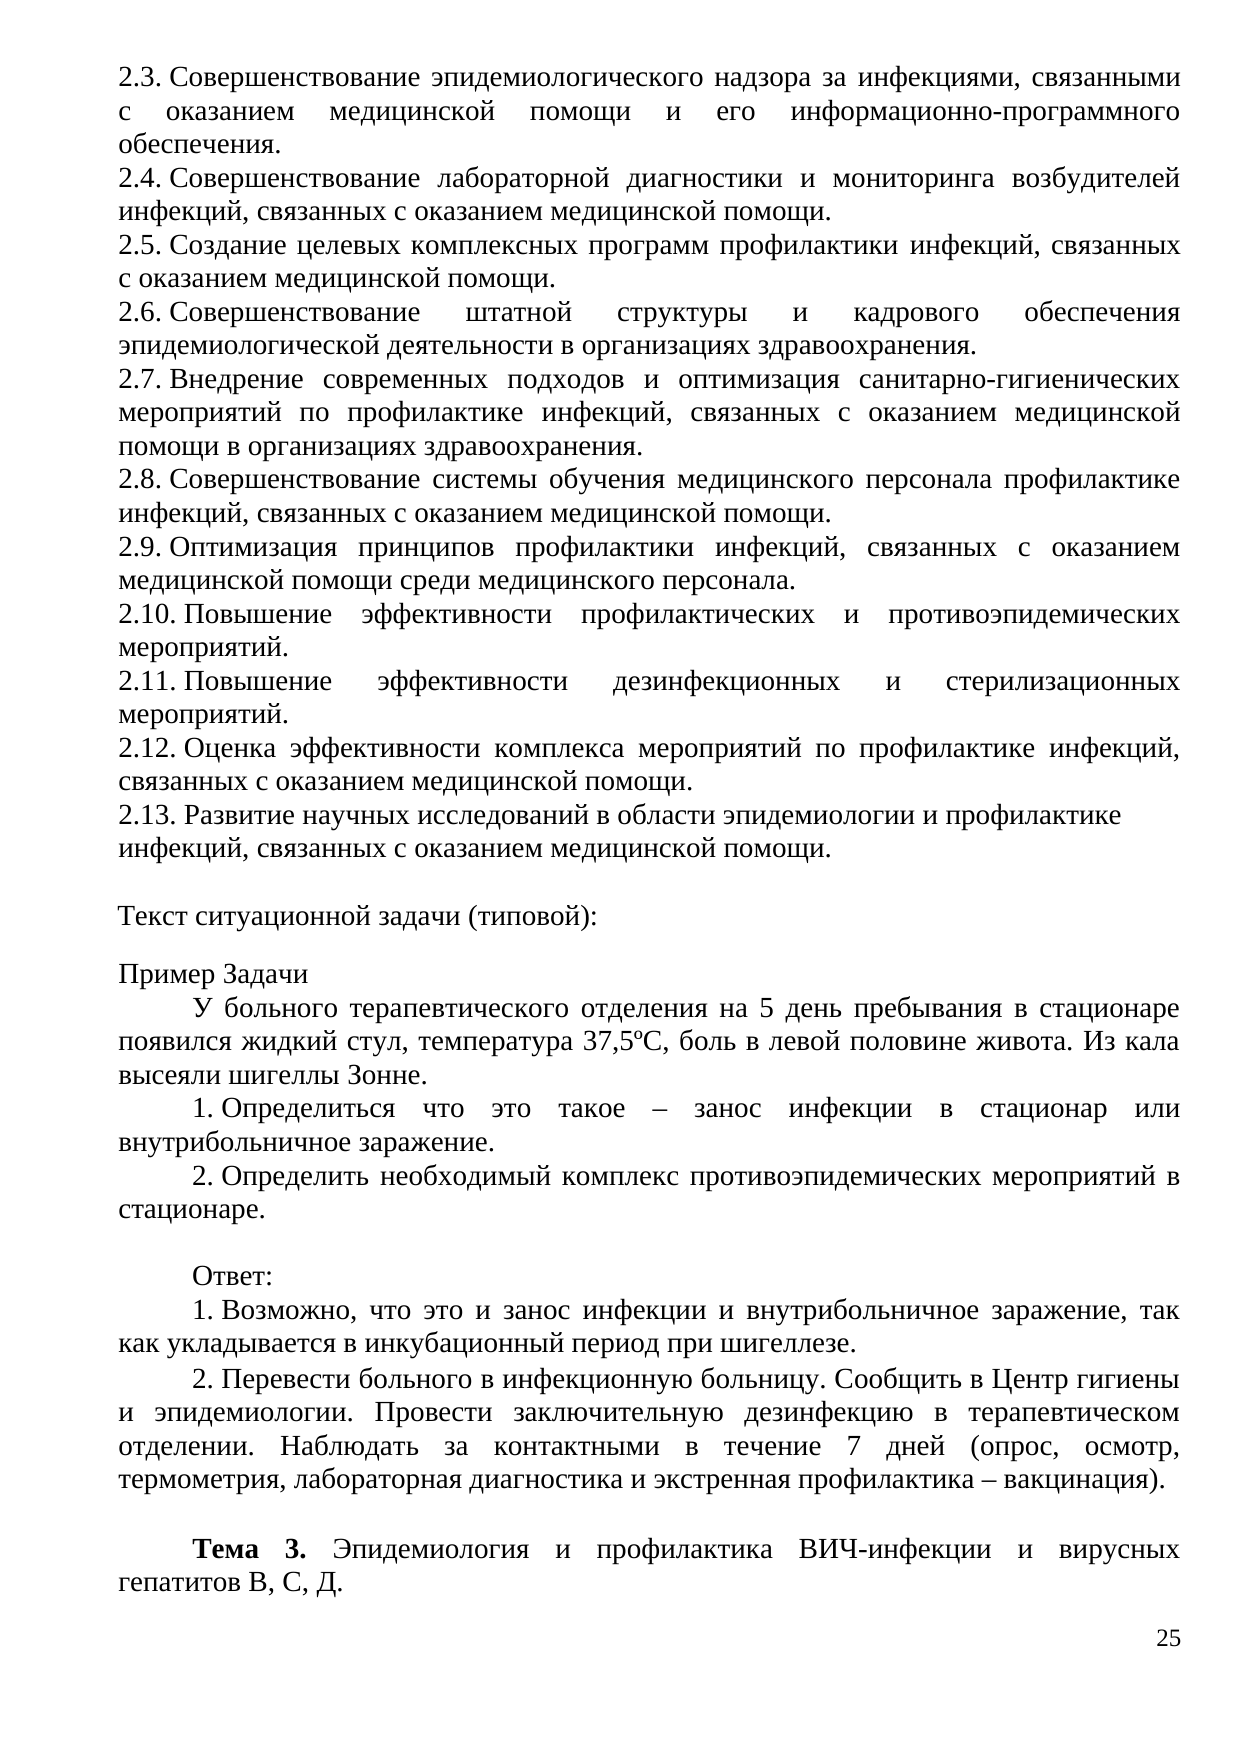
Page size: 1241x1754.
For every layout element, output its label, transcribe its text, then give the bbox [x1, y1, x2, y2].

text Ответ: [118, 1258, 1181, 1292]
text 2.13. Развитие научных исследований в области эпидемиологии и профилактике инфекций, связанных с оказанием медицинской помощи. [118, 797, 1181, 864]
text 2.5. Создание целевых комплексных программ профилактики инфекций, связанных с оказанием медицинской помощи. [118, 227, 1181, 294]
text 2. Перевести больного в инфекционную больницу. Сообщить в Центр гигиены и эпидемиологии. Провести заключительную дезинфекцию в терапевтическом отделении. Наблюдать за контактными в течение 7 дней (опрос, осмотр, термометрия, лабораторная диагностика и экстренная профилактика – вакцинация). [118, 1361, 1181, 1495]
text 1. Возможно, что это и занос инфекции и внутрибольничное заражение, так как укладывается в инкубационный период при шигеллезе. [118, 1292, 1181, 1359]
text 2.10. Повышение эффективности профилактических и противоэпидемических мероприятий. [118, 596, 1181, 663]
text У больного терапевтического отделения на 5 день пребывания в стационаре появился жидкий стул, температура 37,5ºC, боль в левой половине живота. Из кала высеяли шигеллы Зонне. [118, 990, 1181, 1091]
text 2.8. Совершенствование системы обучения медицинского персонала профилактике инфекций, связанных с оказанием медицинской помощи. [118, 462, 1181, 529]
text 2.3. Совершенствование эпидемиологического надзора за инфекциями, связанными с оказанием медицинской помощи и его информационно-программного обеспечения. [118, 59, 1181, 160]
list Текст ситуационной задачи (типовой): [117, 898, 1181, 931]
text 2.11. Повышение эффективности дезинфекционных и стерилизационных мероприятий. [118, 663, 1181, 730]
text 2.7. Внедрение современных подходов и оптимизация санитарно-гигиенических мероприятий по профилактике инфекций, связанных с оказанием медицинской помощи в организациях здравоохранения. [118, 361, 1181, 462]
text Пример Задачи [118, 956, 1181, 990]
text 2.9. Оптимизация принципов профилактики инфекций, связанных с оказанием медицинской помощи среди медицинского персонала. [118, 529, 1181, 596]
text 2.6. Совершенствование штатной структуры и кадрового обеспечения эпидемиологической деятельности в организациях здравоохранения. [118, 294, 1181, 361]
text 2. Определить необходимый комплекс противоэпидемических мероприятий в стационаре. [118, 1158, 1181, 1225]
text 1. Определиться что это такое – занос инфекции в стационар или внутрибольничное заражение. [118, 1091, 1181, 1158]
text 2.4. Совершенствование лабораторной диагностики и мониторинга возбудителей инфекций, связанных с оказанием медицинской помощи. [118, 160, 1181, 227]
text 2.12. Оценка эффективности комплекса мероприятий по профилактике инфекций, связанных с оказанием медицинской помощи. [118, 730, 1181, 797]
text Тема 3. Эпидемиология и профилактика ВИЧ-инфекции и вирусных гепатитов В, С, Д. [118, 1531, 1181, 1598]
